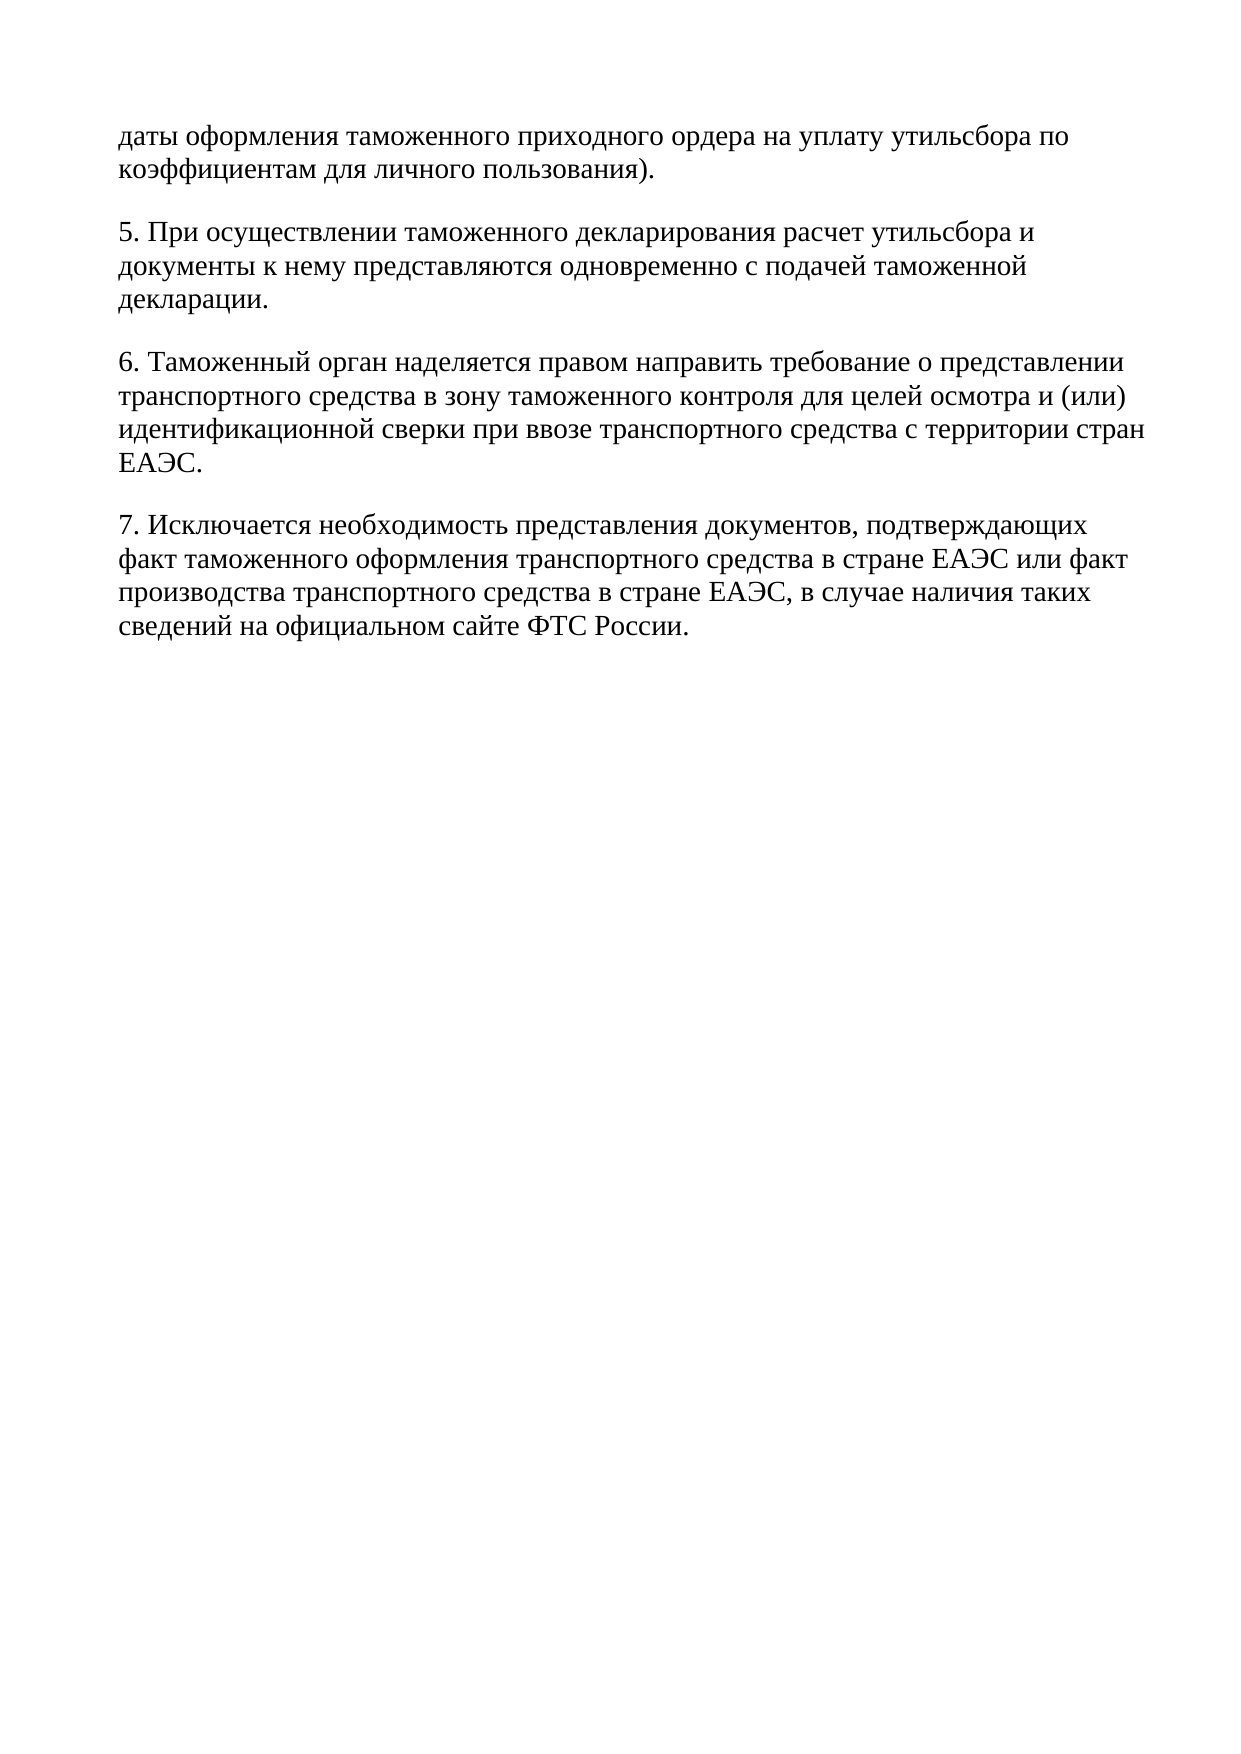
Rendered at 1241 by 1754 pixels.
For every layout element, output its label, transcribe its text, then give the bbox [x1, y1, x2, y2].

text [118, 118, 1152, 185]
text 7. Исключается необходимость представления документов, подтверждающих факт таможенного оформления транспортного средства в стране ЕАЭС или факт производства транспортного средства в стране ЕАЭС, в случае наличия таких сведений на официальном сайте ФТС России. [118, 507, 1152, 642]
text 6. Таможенный орган наделяется правом направить требование о представлении транспортного средства в зону таможенного контроля для целей осмотра и (или) идентификационной сверки при ввозе транспортного средства с территории стран ЕАЭС. [118, 344, 1152, 478]
text 5. При осуществлении таможенного декларирования расчет утильсбора и документы к нему представляются одновременно с подачей таможенной декларации. [118, 214, 1152, 315]
